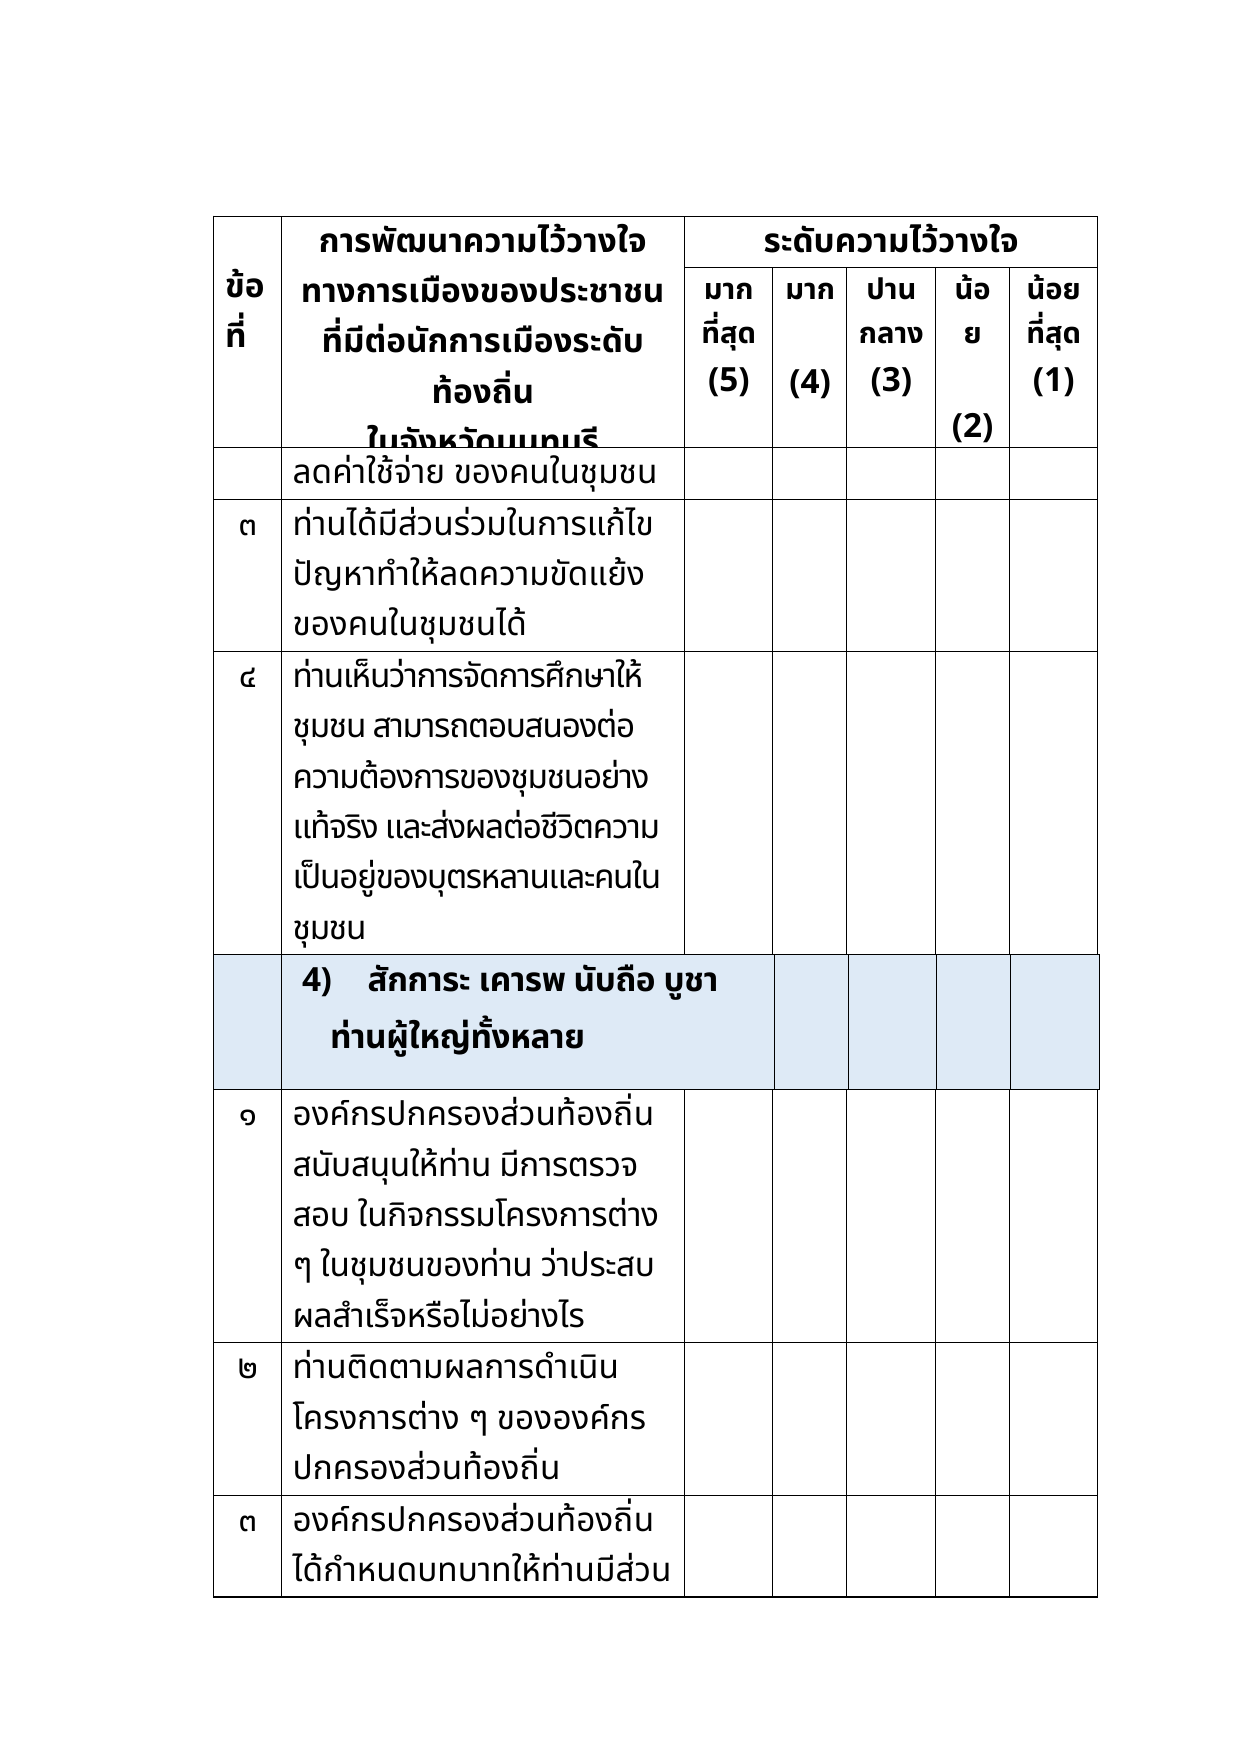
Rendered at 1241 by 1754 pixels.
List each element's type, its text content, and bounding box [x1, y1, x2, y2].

table_cell [685, 500, 772, 651]
table_cell [847, 448, 935, 498]
table_cell [936, 1343, 1009, 1494]
table_cell [214, 955, 281, 1089]
table_cell [847, 652, 935, 954]
table_cell [936, 1090, 1009, 1342]
table_cell [773, 1496, 846, 1596]
table_cell [685, 652, 772, 954]
table_cell องค์กรปกครองส่วนท้องถิ่นสนับสนุนให้ท่าน มีการตรวจสอบ ในกิจกรรมโครงการต่าง ๆ ในชุมชนของท่าน ว่าประสบผลสำเร็จหรือไม่อย่างไร [282, 1090, 684, 1342]
table_cell [849, 955, 936, 1089]
table_cell ปานกลาง (3) [847, 268, 935, 447]
table_header ข้อที่ [214, 217, 281, 447]
table_cell [936, 448, 1009, 498]
table_cell มาก (4) [773, 268, 846, 447]
table_cell [685, 1343, 772, 1494]
table_cell [936, 1496, 1009, 1596]
table_cell สักการะ เคารพ นับถือ บูชาท่านผู้ใหญ่ทั้งหลาย [282, 955, 774, 1089]
table_cell [847, 1343, 935, 1494]
table_cell [773, 448, 846, 498]
table_cell [847, 1090, 935, 1342]
table_cell [1010, 1496, 1097, 1596]
table_cell [1010, 448, 1097, 498]
table_cell ๒ [214, 1343, 281, 1494]
table_cell ๑ [214, 1090, 281, 1342]
table_cell ท่านได้มีส่วนร่วมในการแก้ไขปัญหาทำให้ลดความล่าช้า และลดค่าใช้จ่าย ของคนในชุมชน [282, 448, 684, 498]
table_cell [1010, 1343, 1097, 1494]
table_cell [685, 1496, 772, 1596]
table_cell [1010, 652, 1097, 954]
table_cell [1010, 1090, 1097, 1342]
table_cell [1010, 500, 1097, 651]
table_cell [773, 1090, 846, 1342]
table_cell น้อย (2) [936, 268, 1009, 447]
table_cell [847, 1496, 935, 1596]
table_cell องค์กรปกครองส่วนท้องถิ่นได้กำหนดบทบาทให้ท่านมีส่วนร่วมในการติดตามและประเมินผลงานด้านการศึกษาในชุมชนของท่าน [282, 1496, 684, 1596]
table_cell [685, 1090, 772, 1342]
table_cell [847, 500, 935, 651]
table_cell มากที่สุด (5) [685, 268, 772, 447]
table_cell [936, 652, 1009, 954]
table_header การพัฒนาความไว้วางใจทางการเมืองของประชาชนที่มีต่อนักการเมืองระดับท้องถิ่น ในจังหวัดนนทบุรี [282, 217, 684, 447]
table_cell [773, 652, 846, 954]
table_cell [773, 1343, 846, 1494]
table_cell ท่านได้มีส่วนร่วมในการแก้ไขปัญหาทำให้ลดความขัดแย้งของคนในชุมชนได้ [282, 500, 684, 651]
table_cell ท่านเห็นว่าการจัดการศึกษาให้ชุมชน สามารถตอบสนองต่อความต้องการของชุมชนอย่างแท้จริง และส่งผลต่อชีวิตความเป็นอยู่ของบุตรหลานและคนในชุมชน [282, 652, 684, 954]
table_cell [1011, 955, 1099, 1089]
table_cell [685, 448, 772, 498]
table_cell น้อยที่สุด (1) [1010, 268, 1097, 447]
table_cell ๔ [214, 652, 281, 954]
table_cell ท่านติดตามผลการดำเนินโครงการต่าง ๆ ขององค์กรปกครองส่วนท้องถิ่น [282, 1343, 684, 1494]
table_header ระดับความไว้วางใจ [685, 217, 1097, 267]
table_cell [937, 955, 1010, 1089]
table_cell ๓ [214, 1496, 281, 1596]
table_cell ๒ [214, 448, 281, 498]
table_cell [775, 955, 848, 1089]
table_cell ๓ [214, 500, 281, 651]
table_cell [773, 500, 846, 651]
table_cell [936, 500, 1009, 651]
